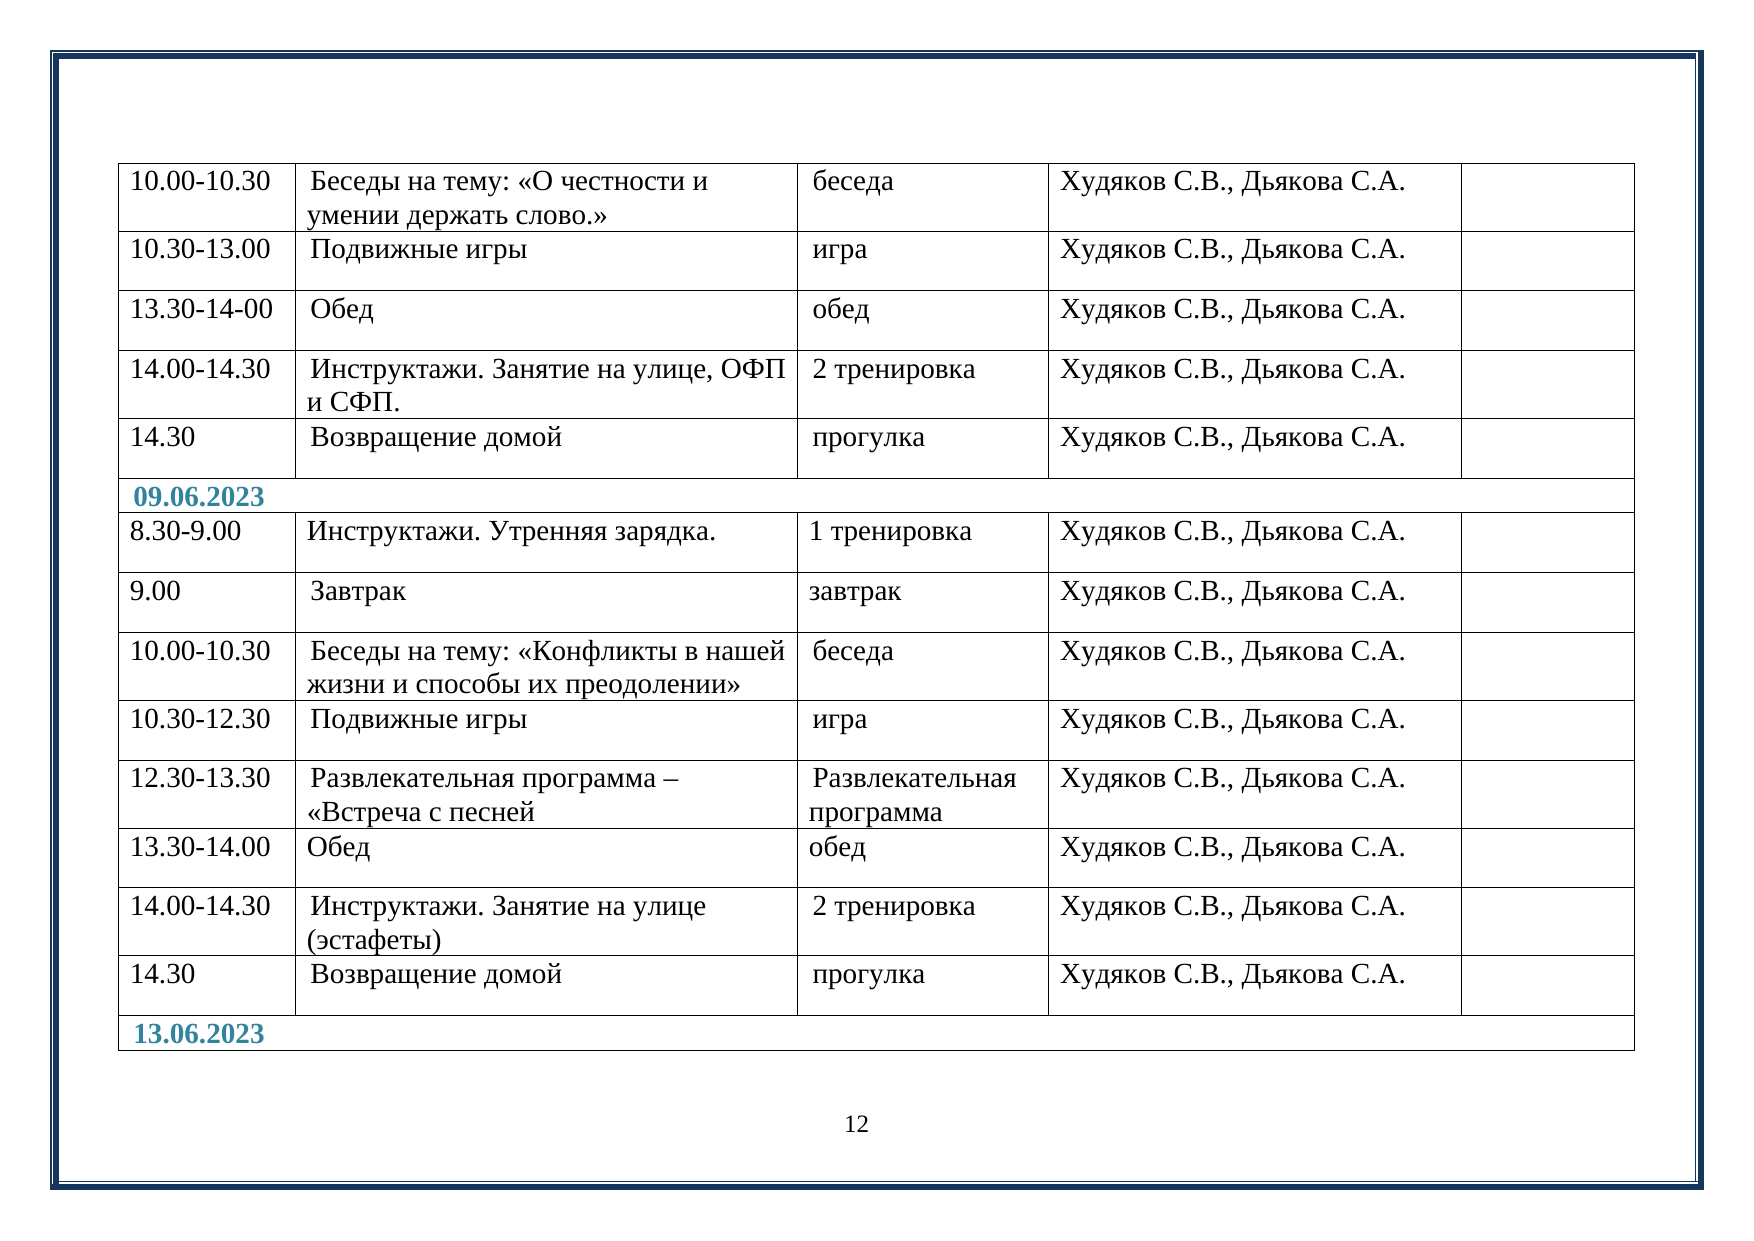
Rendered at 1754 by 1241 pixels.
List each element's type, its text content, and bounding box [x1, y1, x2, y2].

table_cell [1462, 888, 1634, 955]
table_cell Худяков С.В., Дьякова С.А. [1049, 291, 1461, 350]
table_cell Худяков С.В., Дьякова С.А. [1049, 351, 1461, 418]
table_cell Развлекательная программа [798, 761, 1048, 828]
table_cell Инструктажи. Утренняя зарядка. [296, 513, 797, 572]
table_cell игра [798, 701, 1048, 759]
table_cell 2 тренировка [798, 351, 1048, 418]
table_cell 14.00-14.30 [119, 351, 295, 418]
table_cell 14.30 [119, 956, 295, 1015]
table_cell 10.00-10.30 [119, 633, 295, 700]
table_cell 12.30-13.30 [119, 761, 295, 828]
table_cell [1462, 291, 1634, 350]
table_cell [1462, 232, 1634, 290]
table_cell Возвращение домой [296, 419, 797, 478]
table_cell 09.06.2023 [119, 479, 1634, 512]
table_cell Беседы на тему: «Конфликты в нашей жизни и способы их преодолении» [296, 633, 797, 700]
table_cell Худяков С.В., Дьякова С.А. [1049, 701, 1461, 759]
table_cell Подвижные игры [296, 232, 797, 290]
table_cell [1462, 956, 1634, 1015]
table_cell завтрак [798, 573, 1048, 632]
table_cell Завтрак [296, 573, 797, 632]
table_cell 13.30-14.00 [119, 829, 295, 887]
table_cell обед [798, 829, 1048, 887]
table_cell Худяков С.В., Дьякова С.А. [1049, 956, 1461, 1015]
table_cell [1462, 633, 1634, 700]
table_cell Инструктажи. Занятие на улице (эстафеты) [296, 888, 797, 955]
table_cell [1049, 164, 1461, 231]
table_cell 14.30 [119, 419, 295, 478]
table_cell [1462, 573, 1634, 632]
table_cell игра [798, 232, 1048, 290]
table_cell обед [798, 291, 1048, 350]
table_cell 13.30-14-00 [119, 291, 295, 350]
table_cell 9.00 [119, 573, 295, 632]
table_cell Худяков С.В., Дьякова С.А. [1049, 573, 1461, 632]
table_cell беседа [798, 164, 1048, 231]
table_cell 1 тренировка [798, 513, 1048, 572]
table_cell беседа [798, 633, 1048, 700]
table_cell Худяков С.В., Дьякова С.А. [1049, 633, 1461, 700]
table_cell [1462, 513, 1634, 572]
table_cell Обед [296, 829, 797, 887]
table_cell [1462, 701, 1634, 759]
table_cell [1462, 351, 1634, 418]
table_cell [1462, 419, 1634, 478]
table_cell Беседы на тему: «О честности и умении держать слово.» [296, 164, 797, 231]
table_cell 8.30-9.00 [119, 513, 295, 572]
table_cell Инструктажи. Занятие на улице, ОФП и СФП. [296, 351, 797, 418]
table_cell Подвижные игры [296, 701, 797, 759]
table_cell Худяков С.В., Дьякова С.А. [1049, 761, 1461, 828]
table_cell Худяков С.В., Дьякова С.А. [1049, 419, 1461, 478]
table_cell 13.06.2023 [119, 1016, 1634, 1050]
table_cell 10.30-13.00 [119, 232, 295, 290]
table_cell Худяков С.В., Дьякова С.А. [1049, 829, 1461, 887]
table_cell 14.00-14.30 [119, 888, 295, 955]
table_cell 10.30-12.30 [119, 701, 295, 759]
table_cell Обед [296, 291, 797, 350]
table_cell Худяков С.В., Дьякова С.А. [1049, 888, 1461, 955]
table_cell Развлекательная программа – «Встреча с песней [296, 761, 797, 828]
table_cell [1462, 761, 1634, 828]
table_cell [1462, 164, 1634, 231]
table_cell прогулка [798, 419, 1048, 478]
table_cell 10.00-10.30 [119, 164, 295, 231]
table_cell [1462, 829, 1634, 887]
table_cell Возвращение домой [296, 956, 797, 1015]
table_cell Худяков С.В., Дьякова С.А. [1049, 232, 1461, 290]
table_cell прогулка [798, 956, 1048, 1015]
table_cell 2 тренировка [798, 888, 1048, 955]
table_cell Худяков С.В., Дьякова С.А. [1049, 513, 1461, 572]
